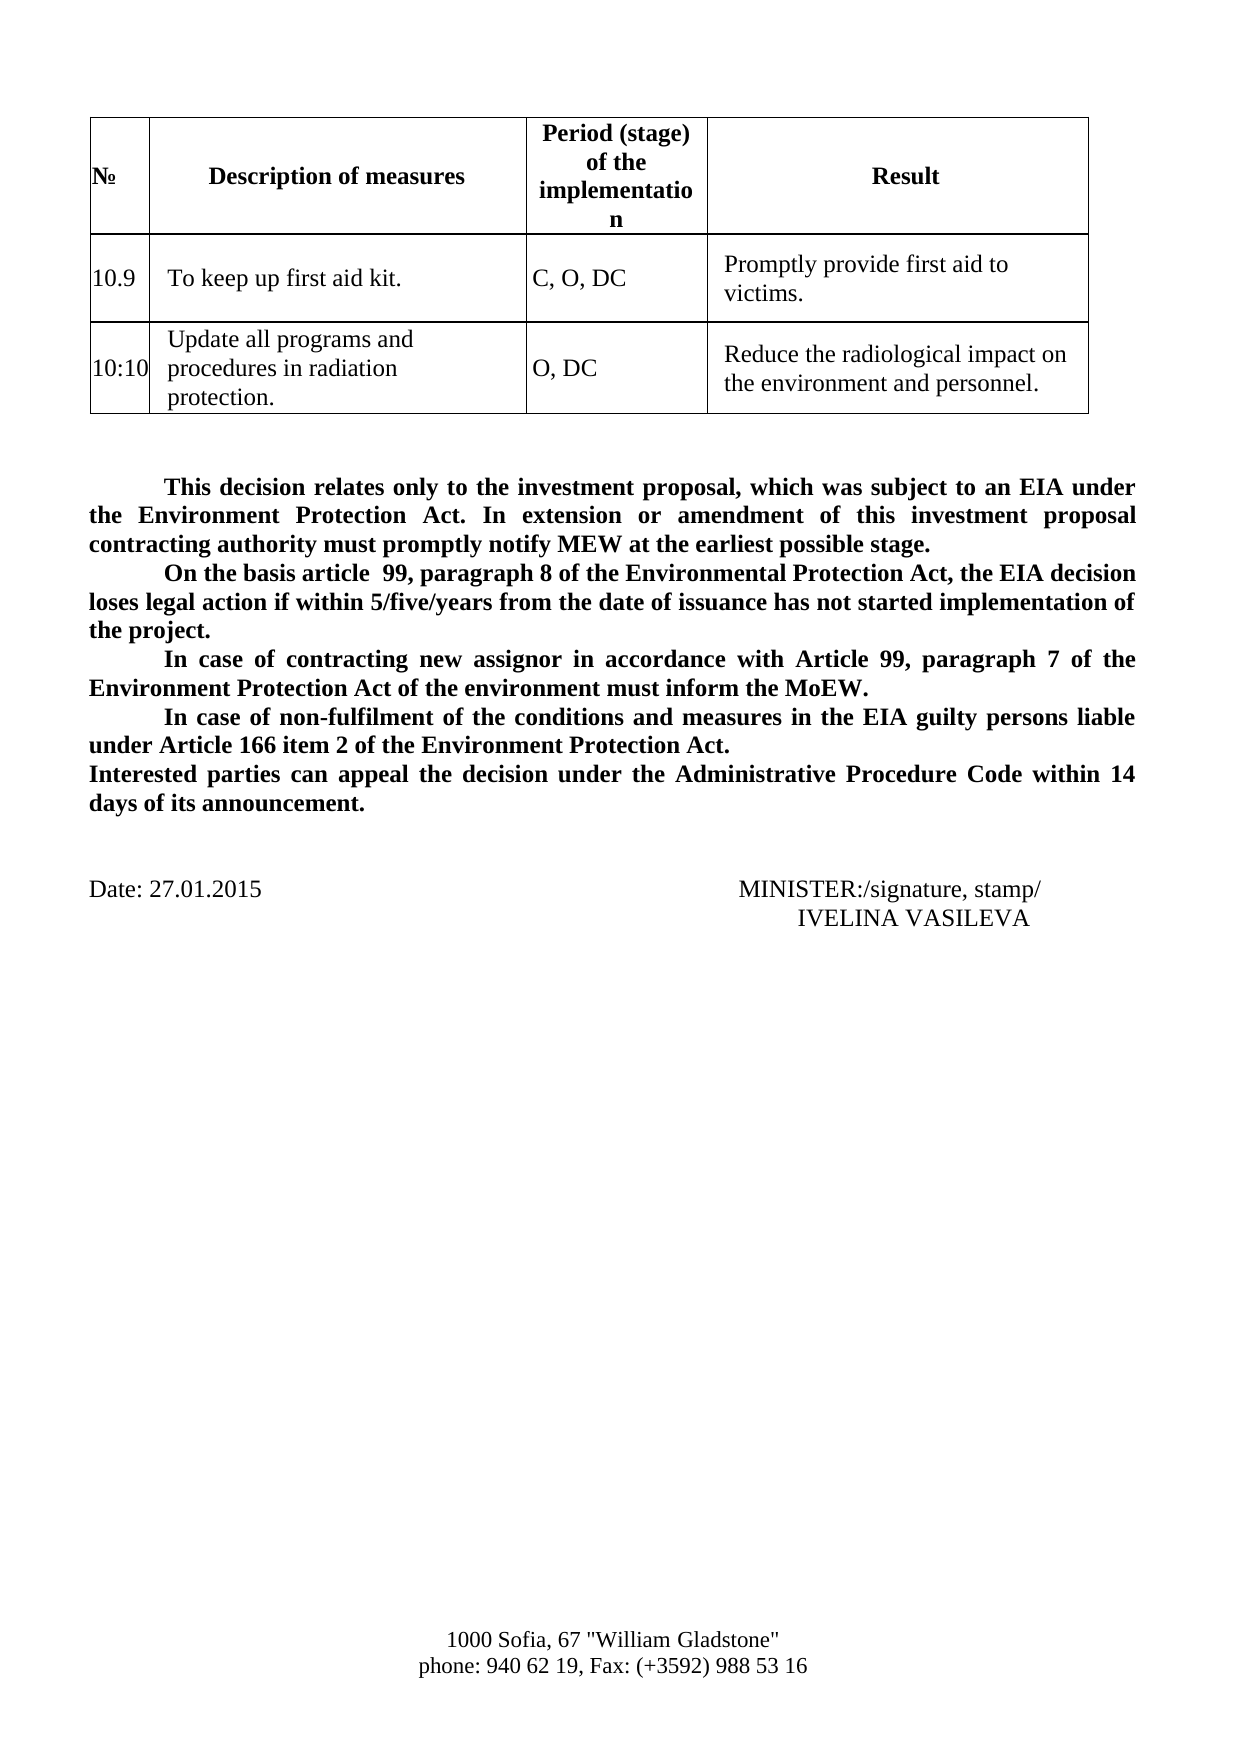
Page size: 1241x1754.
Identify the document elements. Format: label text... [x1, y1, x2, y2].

text Interested parties can appeal the decision under the Administrative Procedure Code within 14 days of its announcement. [89, 759, 1137, 817]
table_cell 10:10 [91, 323, 149, 413]
table_cell 10.9 [91, 235, 149, 321]
text This decision relates only to the investment proposal, which was subject to an EIA under the Environment Protection Act. In extension or amendment of this investment proposal contracting authority must promptly notify MEW at the earliest possible stage. [89, 472, 1137, 558]
table_cell Promptly provide first aid to victims. [708, 235, 1088, 321]
text On the basis article 99, paragraph 8 of the Environmental Protection Act, the EIA decision loses legal action if within 5/five/years from the date of issuance has not started implementation of the project. [89, 558, 1137, 644]
table_header Result [708, 118, 1088, 233]
table_cell To keep up first aid kit. [150, 235, 526, 321]
text In case of non-fulfilment of the conditions and measures in the EIA guilty persons liable under Article 166 item 2 of the Environment Protection Act. [89, 702, 1137, 759]
text IVELINA VASILEVA [89, 903, 1137, 932]
table_header № [91, 118, 149, 233]
table_cell Update all programs and procedures in radiation protection. [150, 323, 526, 413]
text In case of contracting new assignor in accordance with Article 99, paragraph 7 of the Environment Protection Act of the environment must inform the MoEW. [89, 644, 1137, 702]
table_cell C, O, DC [527, 235, 707, 321]
table_header Description of measures [150, 118, 526, 233]
table_cell Reduce the radiological impact on the environment and personnel. [708, 323, 1088, 413]
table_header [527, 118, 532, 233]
table_cell O, DC [527, 323, 707, 413]
text Date: 27.01.2015 MINISTER:/signature, stamp/ [89, 874, 1137, 903]
